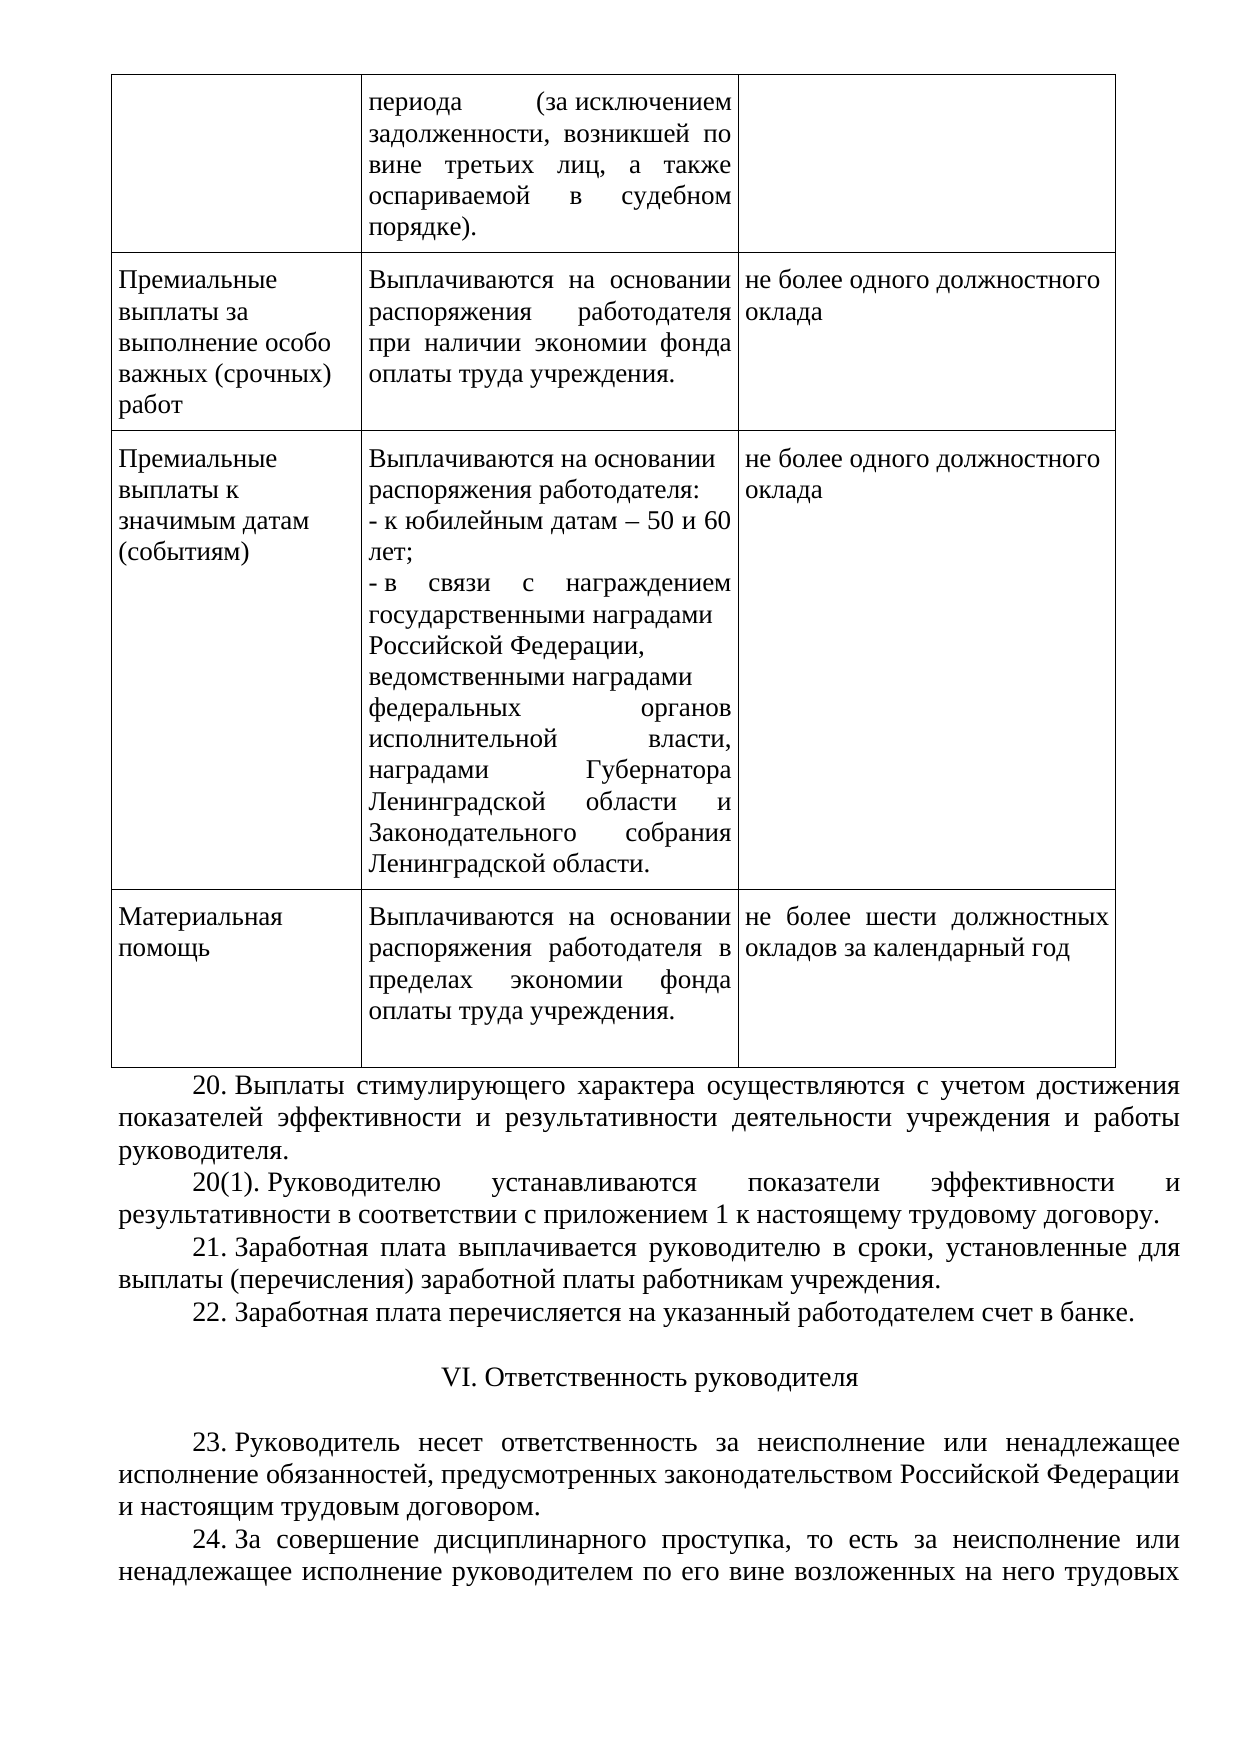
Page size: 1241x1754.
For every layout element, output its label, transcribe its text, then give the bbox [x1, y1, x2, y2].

table_cell не более одного должностного оклада [739, 431, 1115, 889]
text 20(1). Руководителю устанавливаются показатели эффективности и результативности в соответствии с приложением 1 к настоящему трудовому договору. [118, 1165, 1181, 1230]
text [118, 1522, 1181, 1587]
table_cell Выплачиваются на основании распоряжения работодателя в пределах экономии фонда оплаты труда учреждения. [362, 890, 738, 1067]
text 23. Руководитель несет ответственность за неисполнение или ненадлежащее исполнение обязанностей, предусмотренных законодательством Российской Федерации и настоящим трудовым договором. [118, 1425, 1181, 1522]
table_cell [739, 75, 1115, 252]
table_cell Выплачиваются на основании распоряжения работодателя: - к юбилейным датам – 50 и 60 лет; - в связи с награждением государственными наградами Российской Федерации, ведомственными наградами федеральных органов исполнительной власти, наградами Губернатора Ленинградской области и Законодательного собрания Ленинградской области. [362, 431, 738, 889]
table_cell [112, 75, 361, 252]
table_cell Материальная помощь [112, 890, 361, 1067]
text 20. Выплаты стимулирующего характера осуществляются с учетом достижения показателей эффективности и результативности деятельности учреждения и работы руководителя. [118, 1068, 1181, 1165]
table_cell не более одного должностного оклада [739, 253, 1115, 430]
table_cell не более шести должностных окладов за календарный год [739, 890, 1115, 1067]
table_cell Выплачиваются на основании распоряжения работодателя при наличии экономии фонда оплаты труда учреждения. [362, 253, 738, 430]
text 22. Заработная плата перечисляется на указанный работодателем счет в банке. [118, 1295, 1181, 1327]
table_cell Премиальные выплаты за выполнение особо важных (срочных) работ [112, 253, 361, 430]
table_cell Премиальные выплаты к значимым датам (событиям) [112, 431, 361, 889]
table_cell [362, 75, 738, 252]
text 21. Заработная плата выплачивается руководителю в сроки, установленные для выплаты (перечисления) заработной платы работникам учреждения. [118, 1230, 1181, 1295]
text VI. Ответственность руководителя [118, 1360, 1181, 1392]
